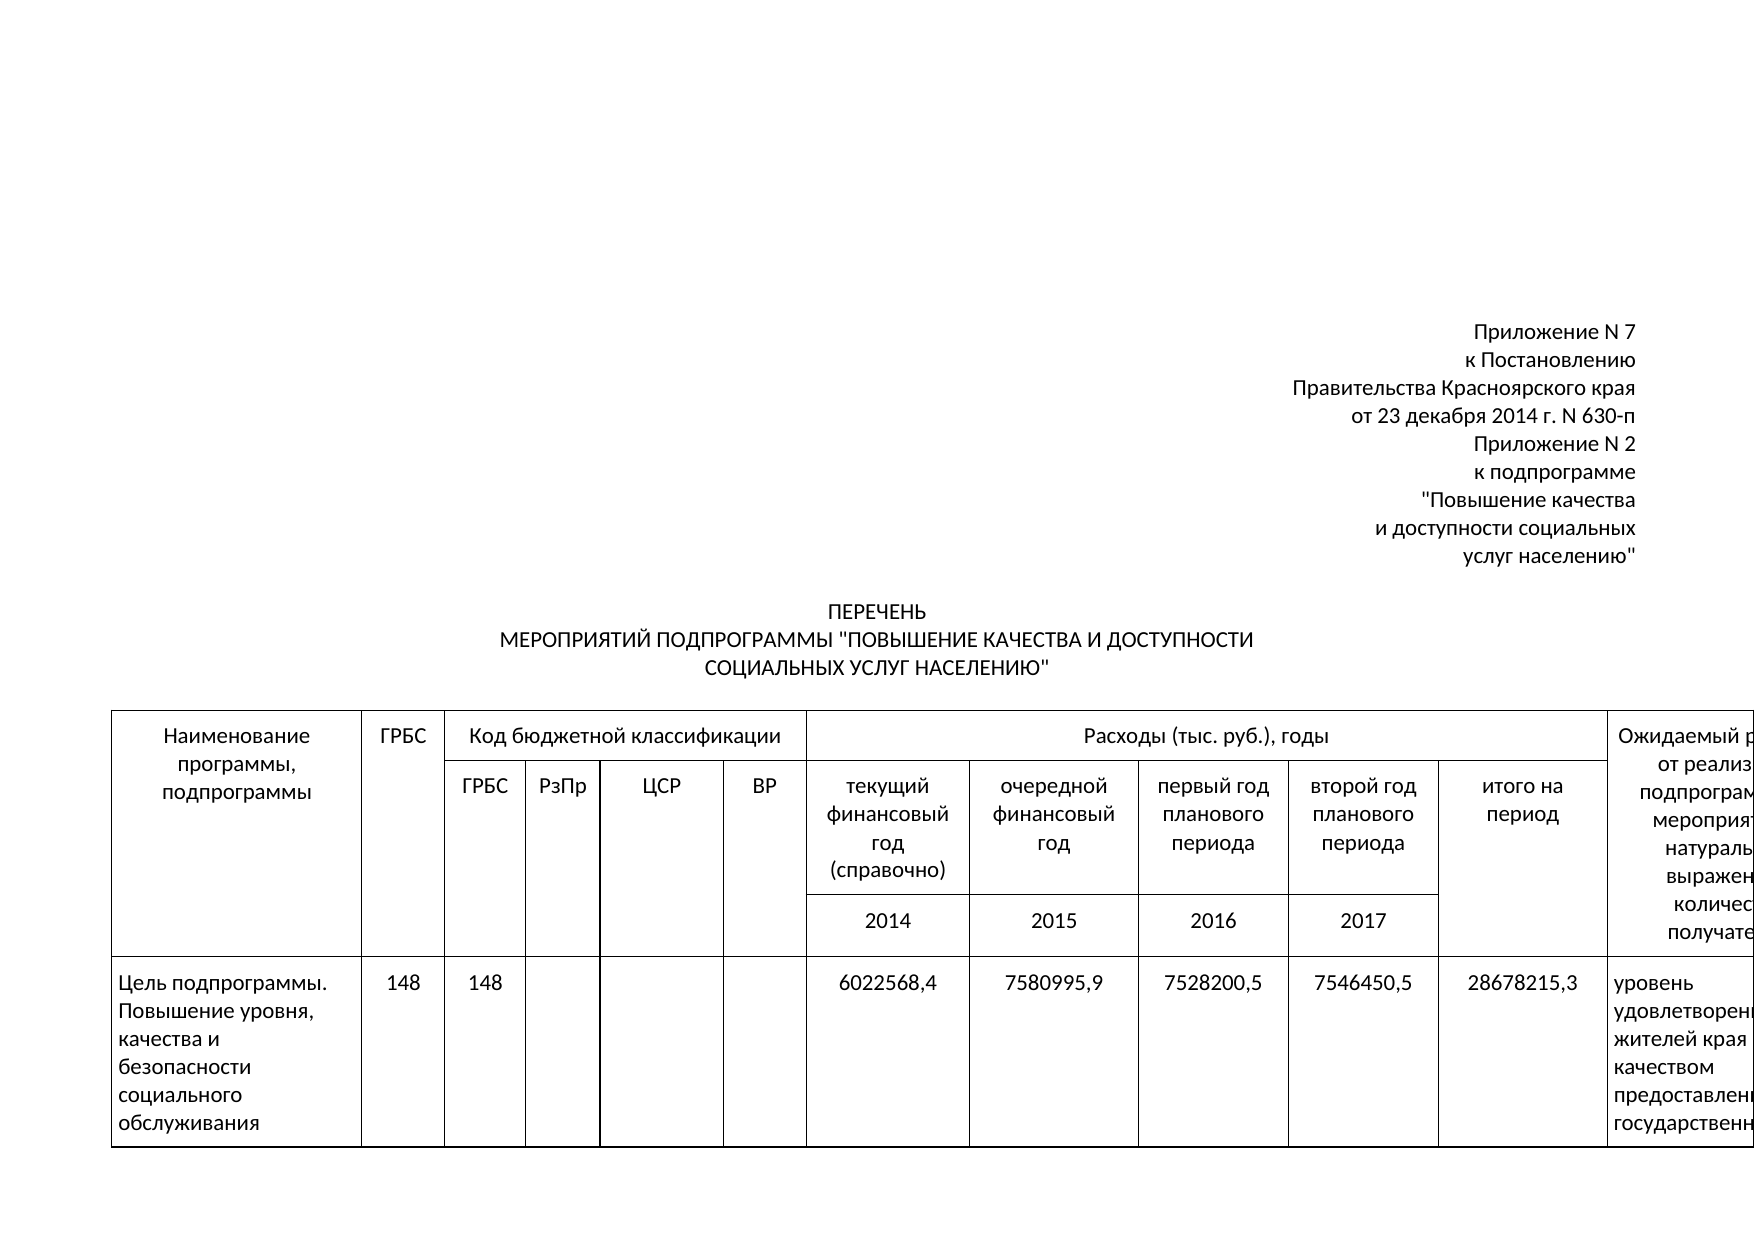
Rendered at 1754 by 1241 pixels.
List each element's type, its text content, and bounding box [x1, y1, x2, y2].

text СОЦИАЛЬНЫХ УСЛУГ НАСЕЛЕНИЮ" [118, 653, 1636, 682]
text и доступности социальных [118, 513, 1636, 541]
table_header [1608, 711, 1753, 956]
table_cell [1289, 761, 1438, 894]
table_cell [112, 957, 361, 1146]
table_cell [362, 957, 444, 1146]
text к подпрограмме [118, 457, 1636, 485]
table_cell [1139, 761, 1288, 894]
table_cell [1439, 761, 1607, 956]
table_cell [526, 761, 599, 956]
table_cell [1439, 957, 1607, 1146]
text МЕРОПРИЯТИЙ ПОДПРОГРАММЫ "ПОВЫШЕНИЕ КАЧЕСТВА И ДОСТУПНОСТИ [118, 626, 1636, 653]
text Приложение N 2 [118, 429, 1636, 457]
text от 23 декабря 2014 г. N 630-п [118, 401, 1636, 429]
text Приложение N 7 [118, 317, 1636, 345]
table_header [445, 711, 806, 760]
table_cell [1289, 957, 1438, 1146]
text "Повышение качества [118, 485, 1636, 513]
text ПЕРЕЧЕНЬ [118, 597, 1636, 626]
text услуг населению" [118, 541, 1636, 569]
text Правительства Красноярского края [118, 373, 1636, 401]
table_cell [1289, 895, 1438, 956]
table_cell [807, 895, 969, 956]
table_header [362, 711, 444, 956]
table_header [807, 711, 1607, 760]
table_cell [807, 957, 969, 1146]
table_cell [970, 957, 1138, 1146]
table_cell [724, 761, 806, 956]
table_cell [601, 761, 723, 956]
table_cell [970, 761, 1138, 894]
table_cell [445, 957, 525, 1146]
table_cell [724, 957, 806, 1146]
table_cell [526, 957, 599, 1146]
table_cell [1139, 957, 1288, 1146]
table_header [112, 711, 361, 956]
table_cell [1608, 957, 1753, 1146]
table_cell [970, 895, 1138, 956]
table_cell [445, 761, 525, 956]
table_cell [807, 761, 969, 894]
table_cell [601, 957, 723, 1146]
text к Постановлению [118, 345, 1636, 373]
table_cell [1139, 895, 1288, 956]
